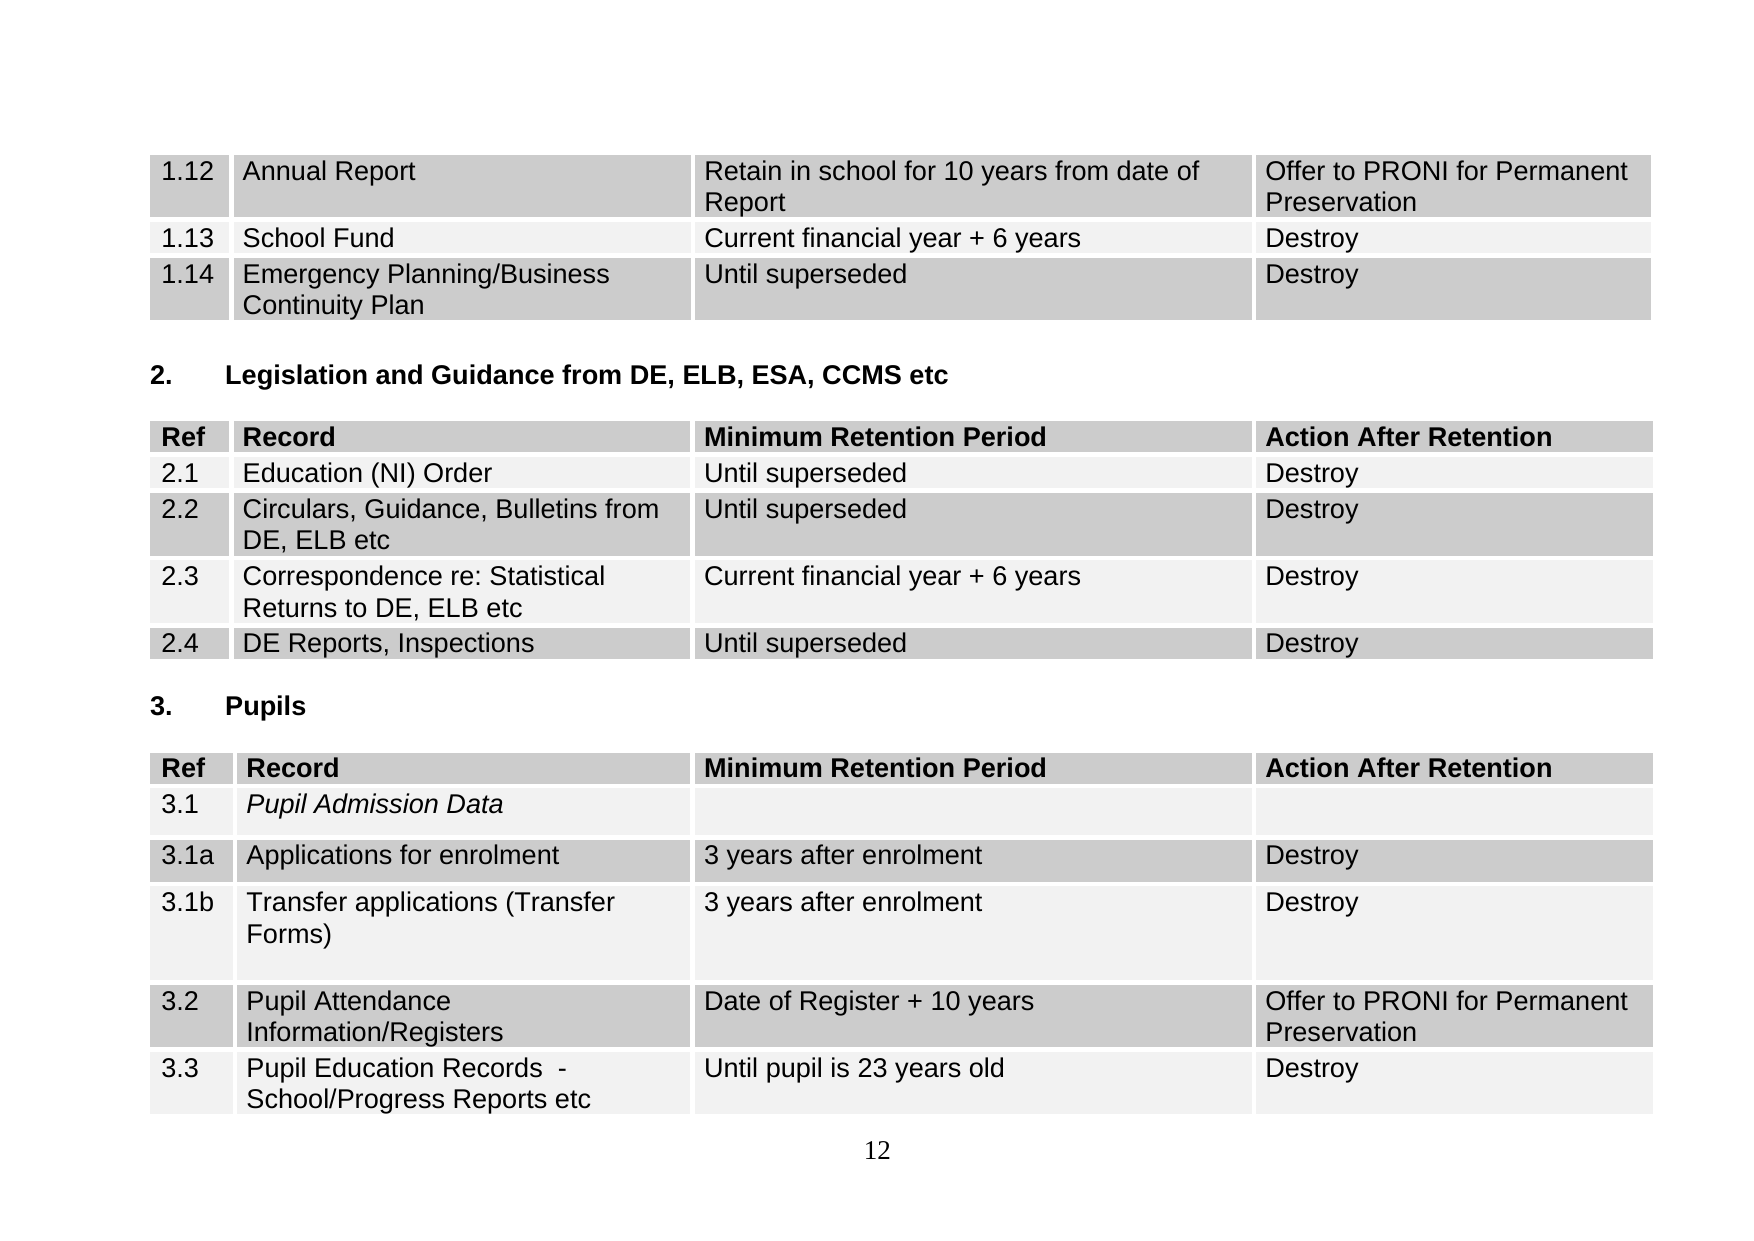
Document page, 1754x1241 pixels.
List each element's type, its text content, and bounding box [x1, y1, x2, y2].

table_cell 1.12 [150, 155, 229, 217]
table_cell 2.4 [150, 628, 229, 659]
table_header Record [237, 753, 690, 784]
table_cell 1.14 [150, 258, 229, 320]
table_cell Pupil Admission Data [237, 788, 690, 835]
table_header Action After Retention [1256, 421, 1653, 452]
table_cell 1.13 [150, 222, 229, 253]
table_cell 3 years after enrolment [695, 840, 1252, 882]
table_cell Destroy [1256, 222, 1651, 253]
table_cell Date of Register + 10 years [695, 985, 1252, 1047]
table_cell Destroy [1256, 258, 1651, 320]
table_cell Annual Report [234, 155, 691, 217]
table_cell Current financial year + 6 years [695, 222, 1252, 253]
table_cell 3.1 [150, 788, 233, 835]
table_cell Destroy [1256, 1052, 1653, 1114]
table_header Record [234, 421, 690, 452]
table_cell School Fund [234, 222, 691, 253]
table_cell Education (NI) Order [234, 457, 690, 488]
table_cell Circulars, Guidance, Bulletins from DE, ELB etc [234, 493, 690, 556]
table_cell Pupil Attendance Information/Registers [237, 985, 690, 1047]
table_cell 2.1 [150, 457, 229, 488]
table_cell Destroy [1256, 560, 1653, 623]
table_cell DE Reports, Inspections [234, 628, 690, 659]
table_cell 3.1b [150, 886, 233, 980]
table_cell Retain in school for 10 years from date of Report [695, 155, 1252, 217]
table_cell Until superseded [695, 493, 1252, 556]
table_header Minimum Retention Period [695, 421, 1252, 452]
text 3. Pupils [150, 690, 1604, 721]
table_header Minimum Retention Period [695, 753, 1252, 784]
table_cell [1256, 788, 1653, 835]
table_cell Destroy [1256, 493, 1653, 556]
table_cell Destroy [1256, 886, 1653, 980]
table_cell Until superseded [695, 258, 1252, 320]
table_cell Current financial year + 6 years [695, 560, 1252, 623]
list Legislation and Guidance from DE, ELB, ESA, CCMS etc [150, 359, 1604, 390]
table_cell Offer to PRONI for Permanent Preservation [1256, 985, 1653, 1047]
table_cell Applications for enrolment [237, 840, 690, 882]
table_cell Destroy [1256, 457, 1653, 488]
table_cell Until pupil is 23 years old [695, 1052, 1252, 1114]
table_cell [695, 788, 1252, 835]
table_cell Correspondence re: Statistical Returns to DE, ELB etc [234, 560, 690, 623]
table_cell Offer to PRONI for Permanent Preservation [1256, 155, 1651, 217]
table_cell Until superseded [695, 628, 1252, 659]
table_header Ref [150, 421, 229, 452]
table_cell 2.2 [150, 493, 229, 556]
table_cell Pupil Education Records - School/Progress Reports etc [237, 1052, 690, 1114]
table_cell Emergency Planning/Business Continuity Plan [234, 258, 691, 320]
table_cell 3.2 [150, 985, 233, 1047]
table_cell Until superseded [695, 457, 1252, 488]
table_cell Destroy [1256, 628, 1653, 659]
table_header Ref [150, 753, 233, 784]
table_cell Destroy [1256, 840, 1653, 882]
table_cell Transfer applications (Transfer Forms) [237, 886, 690, 980]
table_cell 2.3 [150, 560, 229, 623]
table_cell 3 years after enrolment [695, 886, 1252, 980]
table_cell 3.3 [150, 1052, 233, 1114]
table_header Action After Retention [1256, 753, 1653, 784]
table_cell 3.1a [150, 840, 233, 882]
